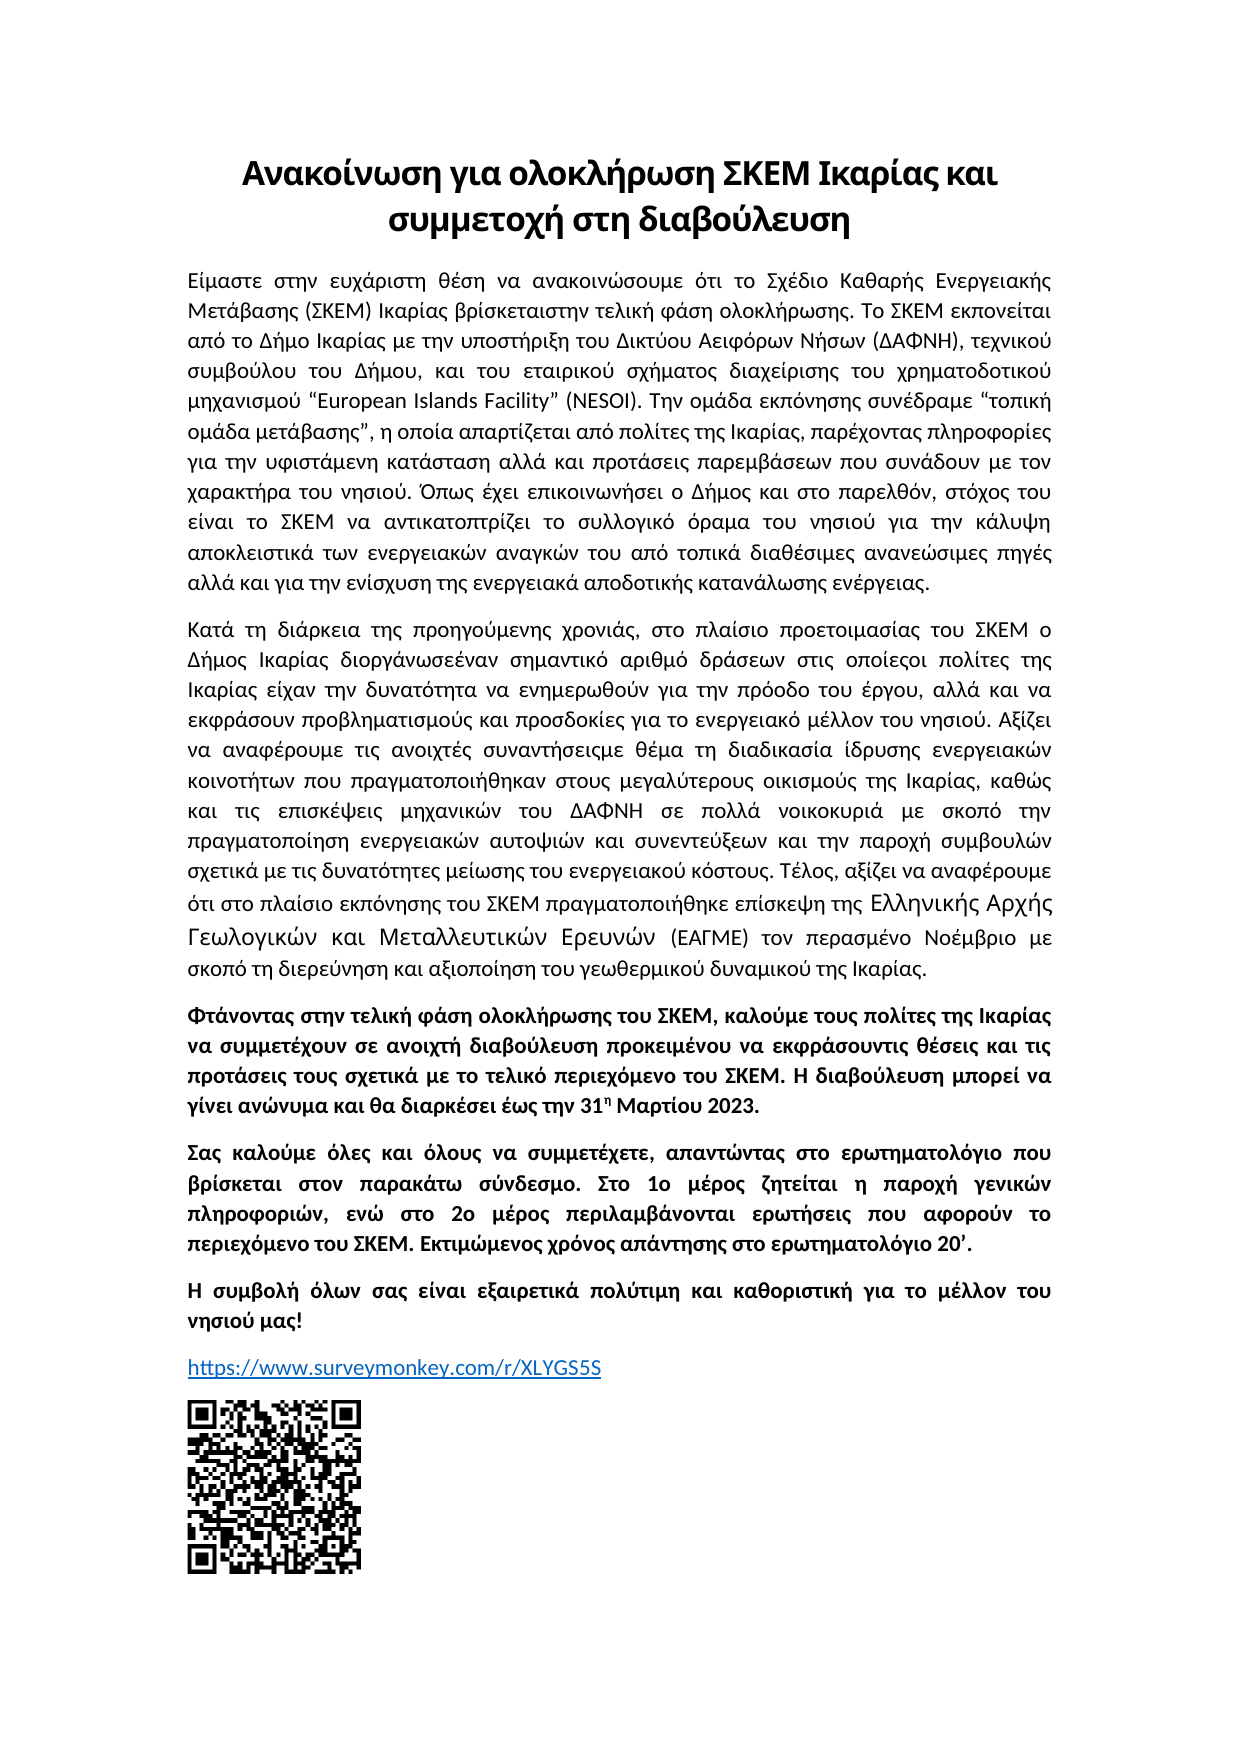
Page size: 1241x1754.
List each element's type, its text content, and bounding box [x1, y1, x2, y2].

text Κατά τη διάρκεια της προηγούμενης χρονιάς, στο πλαίσιο προετοιμασίας του ΣΚΕΜ ο Δήμος Ικαρίας διοργάνωσεέναν σημαντικό αριθμό δράσεων στις οποίεςοι πολίτες της Ικαρίας είχαν την δυνατότητα να ενημερωθούν για την πρόοδο του έργου, αλλά και να εκφράσουν προβληματισμούς και προσδοκίες για το ενεργειακό μέλλον του νησιού. Αξίζει να αναφέρουμε τις ανοιχτές συναντήσειςμε θέμα τη διαδικασία ίδρυσης ενεργειακών κοινοτήτων που πραγματοποιήθηκαν στους μεγαλύτερους οικισμούς της Ικαρίας, καθώς και τις επισκέψεις μηχανικών του ΔΑΦΝΗ σε πολλά νοικοκυριά με σκοπό την πραγματοποίηση ενεργειακών αυτοψιών και συνεντεύξεων και την παροχή συμβουλών σχετικά με τις δυνατότητες μείωσης του ενεργειακού κόστους. Τέλος, αξίζει να αναφέρουμε ότι στο πλαίσιο εκπόνησης του ΣΚΕΜ πραγματοποιήθηκε επίσκεψη της Ελληνικής Αρχής Γεωλογικών και Μεταλλευτικών Ερευνών (ΕΑΓΜΕ) τον περασμένο Νοέμβριο με σκοπό τη διερεύνηση και αξιοποίηση του γεωθερμικού δυναμικού της Ικαρίας. [187, 615, 1053, 982]
text Η συμβολή όλων σας είναι εξαιρετικά πολύτιμη και καθοριστική για το μέλλον του νησιού μας! [187, 1276, 1053, 1334]
picture [187, 1400, 361, 1574]
text Σας καλούμε όλες και όλους να συμμετέχετε, απαντώντας στο ερωτηματολόγιο που βρίσκεται στον παρακάτω σύνδεσμο. Στο 1ο μέρος ζητείται η παροχή γενικών πληροφοριών, ενώ στο 2ο μέρος περιλαμβάνονται ερωτήσεις που αφορούν το περιεχόμενο του ΣΚΕΜ. Εκτιμώμενος χρόνος απάντησης στο ερωτηματολόγιο 20’. [187, 1138, 1053, 1257]
title Ανακοίνωση για ολοκλήρωση ΣΚΕΜ Ικαρίας και συμμετοχή στη διαβούλευση [187, 150, 1053, 241]
text https://www.surveymonkey.com/r/XLYGS5S [187, 1353, 1053, 1381]
text Φτάνοντας στην τελική φάση ολοκλήρωσης του ΣΚΕΜ, καλούμε τους πολίτες της Ικαρίας να συμμετέχουν σε ανοιχτή διαβούλευση προκειμένου να εκφράσουντις θέσεις και τις προτάσεις τους σχετικά με το τελικό περιεχόμενο του ΣΚΕΜ. Η διαβούλευση μπορεί να γίνει ανώνυμα και θα διαρκέσει έως την 31η Μαρτίου 2023. [187, 1001, 1053, 1120]
text Είμαστε στην ευχάριστη θέση να ανακοινώσουμε ότι το Σχέδιο Καθαρής Ενεργειακής Μετάβασης (ΣΚΕΜ) Ικαρίας βρίσκεταιστην τελική φάση ολοκλήρωσης. Το ΣΚΕΜ εκπονείται από το Δήμο Ικαρίας με την υποστήριξη του Δικτύου Αειφόρων Νήσων (ΔΑΦΝΗ), τεχνικού συμβούλου του Δήμου, και του εταιρικού σχήματος διαχείρισης του χρηματοδοτικού μηχανισμού “European Islands Facility” (NESOI). Την ομάδα εκπόνησης συνέδραμε “τοπική ομάδα μετάβασης”, η οποία απαρτίζεται από πολίτες της Ικαρίας, παρέχοντας πληροφορίες για την υφιστάμενη κατάσταση αλλά και προτάσεις παρεμβάσεων που συνάδουν με τον χαρακτήρα του νησιού. Όπως έχει επικοινωνήσει ο Δήμος και στο παρελθόν, στόχος του είναι το ΣΚΕΜ να αντικατοπτρίζει το συλλογικό όραμα του νησιού για την κάλυψη αποκλειστικά των ενεργειακών αναγκών του από τοπικά διαθέσιμες ανανεώσιμες πηγές αλλά και για την ενίσχυση της ενεργειακά αποδοτικής κατανάλωσης ενέργειας. [187, 266, 1053, 596]
